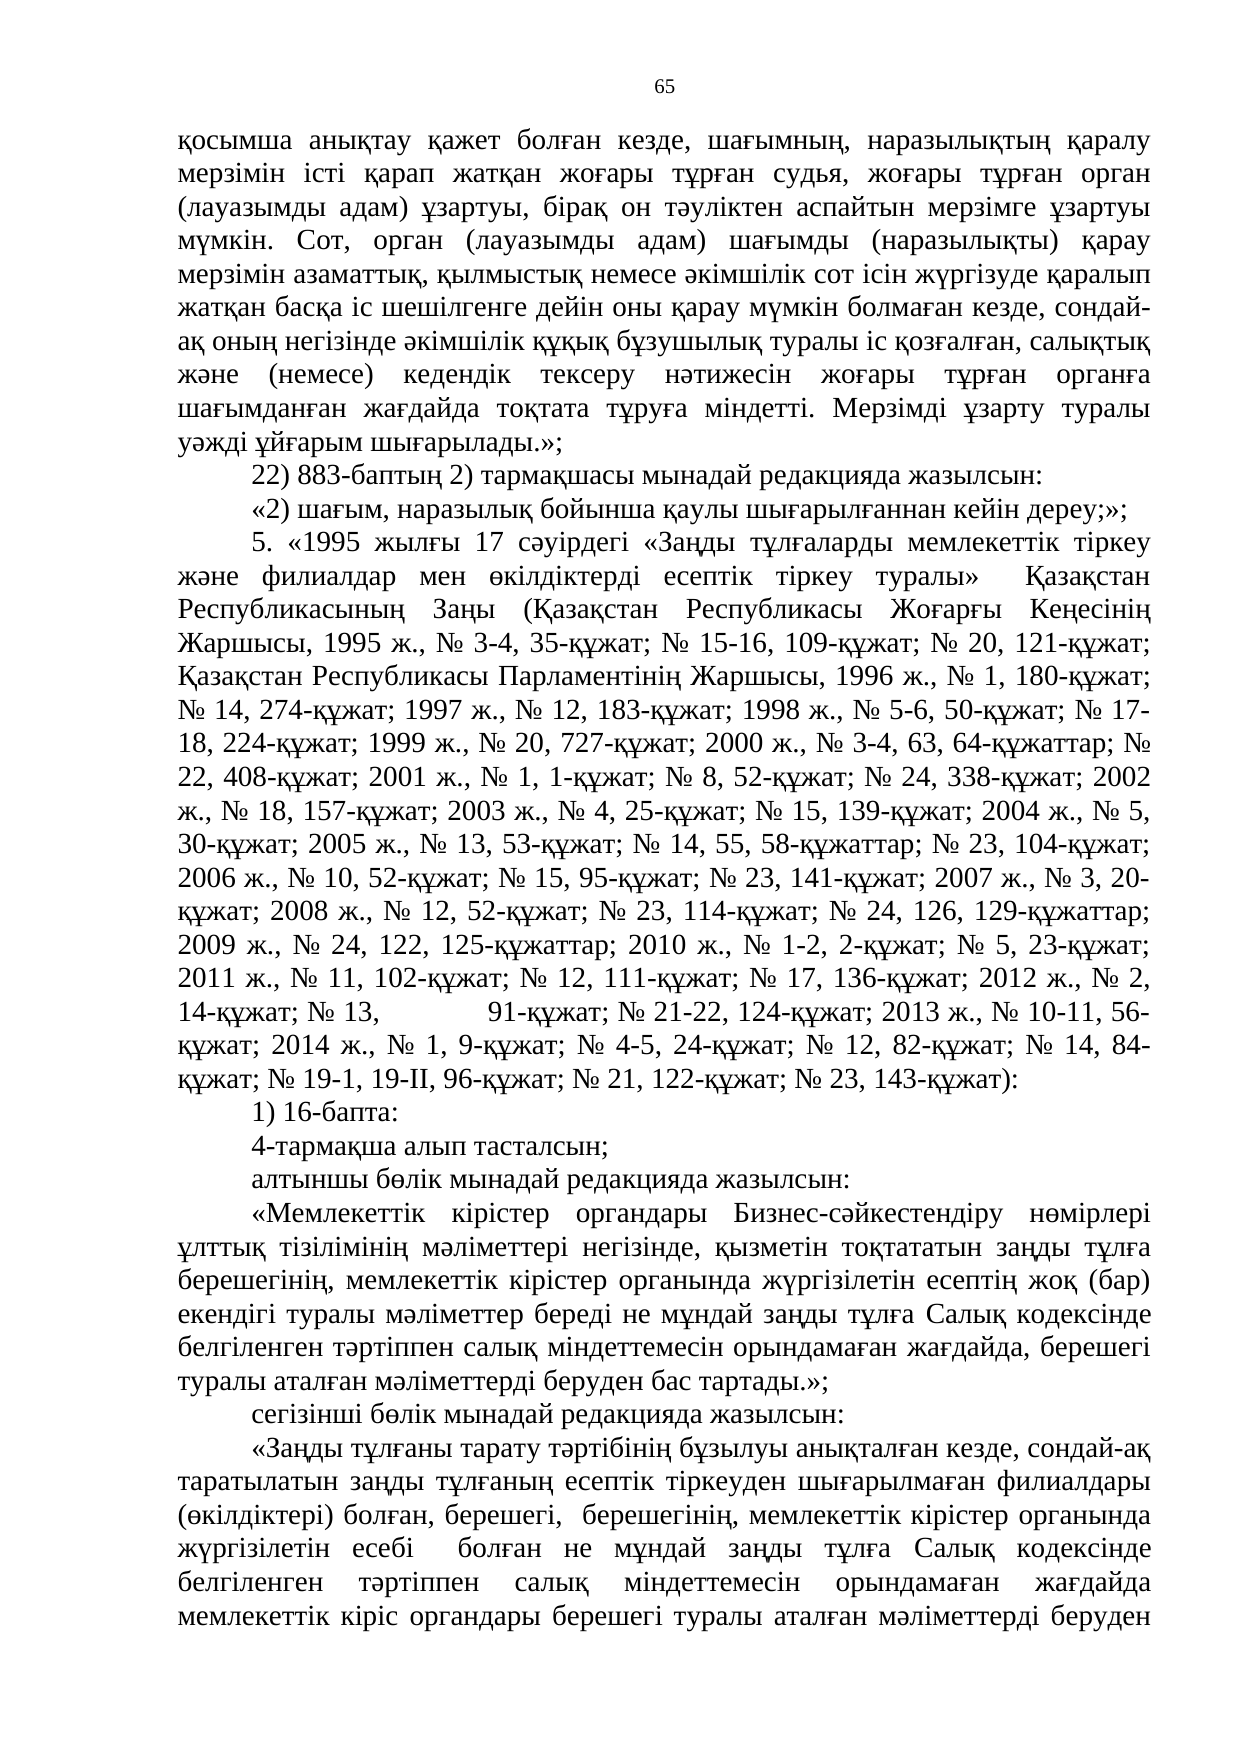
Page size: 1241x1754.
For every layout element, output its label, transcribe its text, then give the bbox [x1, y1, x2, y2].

text сегізінші бөлік мынадай редакцияда жазылсын: [177, 1396, 1152, 1430]
text 5. «1995 жылғы 17 сәуірдегі «Заңды тұлғаларды мемлекеттік тіркеу және филиалдар мен өкілдіктерді есептік тіркеу туралы» Қазақстан Республикасының Заңы (Қазақстан Республикасы Жоғарғы Кеңесінің Жаршысы, 1995 ж., № 3-4, 35-құжат; № 15-16, 109-құжат; № 20, 121-құжат; Қазақстан Республикасы Парламентінің Жаршысы, 1996 ж., № 1, 180-құжат; № 14, 274-құжат; 1997 ж., № 12, 183-құжат; 1998 ж., № 5-6, 50-құжат; № 17-18, 224-құжат; 1999 ж., № 20, 727-құжат; 2000 ж., № 3-4, 63, 64-құжаттар; № 22, 408-құжат; 2001 ж., № 1, 1-құжат; № 8, 52-құжат; № 24, 338-құжат; 2002 ж., № 18, 157-құжат; 2003 ж., № 4, 25-құжат; № 15, 139-құжат; 2004 ж., № 5, 30-құжат; 2005 ж., № 13, 53-құжат; № 14, 55, 58-құжаттар; № 23, 104-құжат; 2006 ж., № 10, 52-құжат; № 15, 95-құжат; № 23, 141-құжат; 2007 ж., № 3, 20-құжат; 2008 ж., № 12, 52-құжат; № 23, 114-құжат; № 24, 126, 129-құжаттар; 2009 ж., № 24, 122, 125-құжаттар; 2010 ж., № 1-2, 2-құжат; № 5, 23-құжат; 2011 ж., № 11, 102-құжат; № 12, 111-құжат; № 17, 136-құжат; 2012 ж., № 2, 14-құжат; № 13, 91-құжат; № 21-22, 124-құжат; 2013 ж., № 10-11, 56-құжат; 2014 ж., № 1, 9-құжат; № 4-5, 24-құжат; № 12, 82-құжат; № 14, 84-құжат; № 19-1, 19-II, 96-құжат; № 21, 122-құжат; № 23, 143-құжат): [177, 524, 1152, 1094]
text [177, 122, 1152, 457]
text «Мемлекеттік кірістер органдары Бизнес-сәйкестендiру нөмiрлерi ұлттық тiзiлiмінің мәліметтері негізінде, қызметін тоқтататын заңды тұлға берешегінің, мемлекеттік кірістер органында жүргізілетін есептің жоқ (бар) екендігі туралы мәліметтер береді не мұндай заңды тұлға Салық кодексінде белгіленген тәртіппен салық міндеттемесін орындамаған жағдайда, берешегі туралы аталған мәліметтерді беруден бас тартады.»; [177, 1195, 1152, 1396]
text 22) 883-баптың 2) тармақшасы мынадай редакцияда жазылсын: [177, 457, 1152, 491]
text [177, 1430, 1152, 1631]
text 4-тармақша алып тасталсын; [177, 1128, 1152, 1162]
text «2) шағым, наразылық бойынша қаулы шығарылғаннан кейiн дереу;»; [177, 491, 1152, 524]
text алтыншы бөлік мынадай редакцияда жазылсын: [177, 1162, 1152, 1195]
text 1) 16-бапта: [177, 1094, 1152, 1128]
